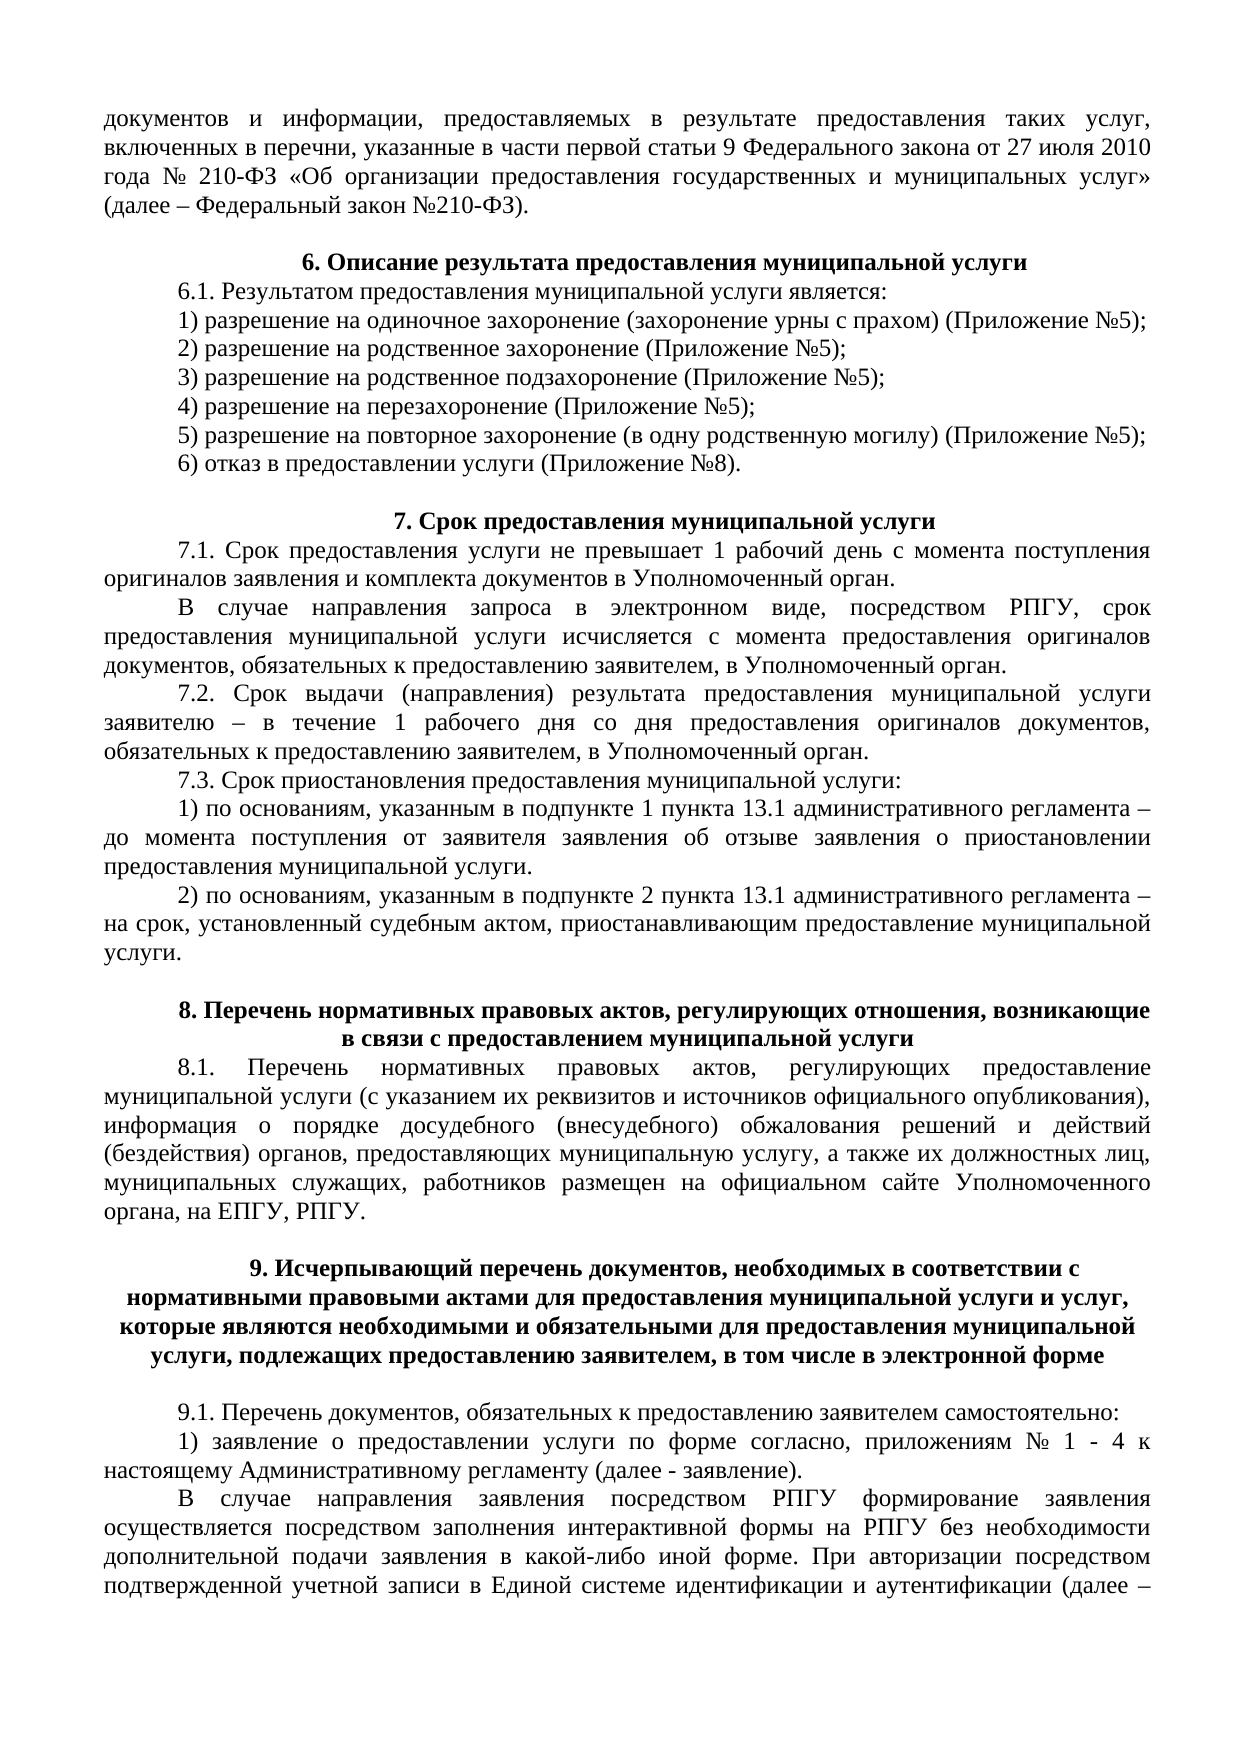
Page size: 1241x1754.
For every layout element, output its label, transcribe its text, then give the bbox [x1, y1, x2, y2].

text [103, 1483, 1152, 1598]
text 1) по основаниям, указанным в подпункте 1 пункта 13.1 административного регламента – до момента поступления от заявителя заявления об отзыве заявления о приостановлении предоставления муниципальной услуги. [103, 793, 1152, 880]
text 6.1. Результатом предоставления муниципальной услуги является: [103, 276, 1152, 305]
text 5) разрешение на повторное захоронение (в одну родственную могилу) (Приложение №5); [103, 420, 1152, 448]
text 6) отказ в предоставлении услуги (Приложение №8). [103, 448, 1152, 477]
text 7.2. Срок выдачи (направления) результата предоставления муниципальной услуги заявителю – в течение 1 рабочего дня со дня предоставления оригиналов документов, обязательных к предоставлению заявителем, в Уполномоченный орган. [103, 678, 1152, 765]
text 7.3. Срок приостановления предоставления муниципальной услуги: [103, 765, 1152, 793]
text 8.1. Перечень нормативных правовых актов, регулирующих предоставление муниципальной услуги (с указанием их реквизитов и источников официального опубликования), информация о порядке досудебного (внесудебного) обжалования решений и действий (бездействия) органов, предоставляющих муниципальную услугу, а также их должностных лиц, муниципальных служащих, работников размещен на официальном сайте Уполномоченного органа, на ЕПГУ, РПГУ. [103, 1052, 1152, 1225]
text 1) разрешение на одиночное захоронение (захоронение урны с прахом) (Приложение №5); [103, 305, 1152, 333]
text 2) по основаниям, указанным в подпункте 2 пункта 13.1 административного регламента – на срок, установленный судебным актом, приостанавливающим предоставление муниципальной услуги. [103, 880, 1152, 966]
text 6. Описание результата предоставления муниципальной услуги [103, 247, 1152, 276]
text 9.1. Перечень документов, обязательных к предоставлению заявителем самостоятельно: [103, 1397, 1152, 1426]
text 2) разрешение на родственное захоронение (Приложение №5); [103, 333, 1152, 362]
text 7. Срок предоставления муниципальной услуги [103, 506, 1152, 535]
text 4) разрешение на перезахоронение (Приложение №5); [103, 391, 1152, 420]
text 9. Исчерпывающий перечень документов, необходимых в соответствии с нормативными правовыми актами для предоставления муниципальной услуги и услуг, которые являются необходимыми и обязательными для предоставления муниципальной услуги, подлежащих предоставлению заявителем, в том числе в электронной форме [103, 1253, 1152, 1368]
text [103, 103, 1152, 218]
text 1) заявление о предоставлении услуги по форме согласно, приложениям № 1 - 4 к настоящему Административному регламенту (далее - заявление). [103, 1426, 1152, 1483]
text 8. Перечень нормативных правовых актов, регулирующих отношения, возникающие в связи с предоставлением муниципальной услуги [103, 995, 1152, 1052]
text В случае направления запроса в электронном виде, посредством РПГУ, срок предоставления муниципальной услуги исчисляется с момента предоставления оригиналов документов, обязательных к предоставлению заявителем, в Уполномоченный орган. [103, 592, 1152, 678]
text 7.1. Срок предоставления услуги не превышает 1 рабочий день с момента поступления оригиналов заявления и комплекта документов в Уполномоченный орган. [103, 535, 1152, 592]
text 3) разрешение на родственное подзахоронение (Приложение №5); [103, 362, 1152, 391]
